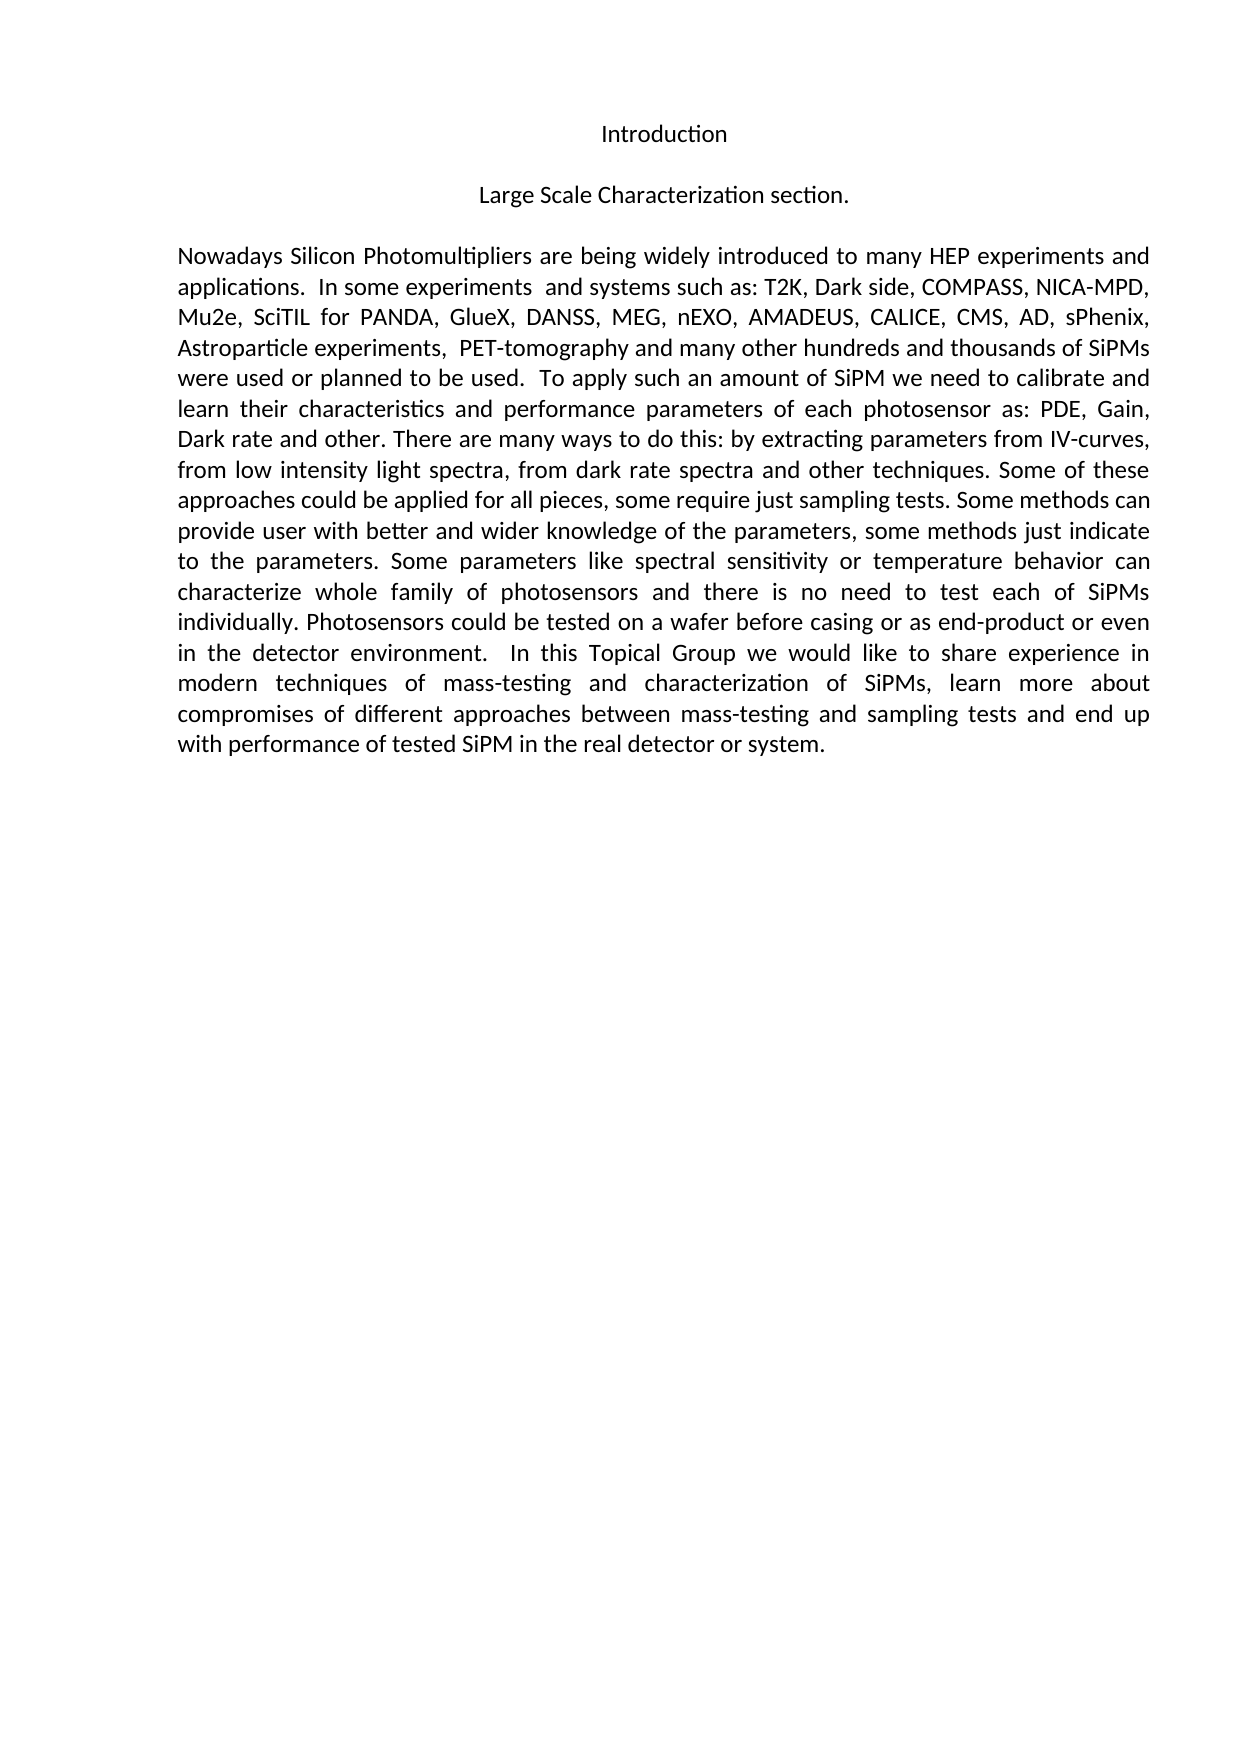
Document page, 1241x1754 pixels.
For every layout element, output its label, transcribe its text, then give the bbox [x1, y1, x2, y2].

text Nowadays Silicon Photomultipliers are being widely introduced to many HEP experiments and applications. In some experiments and systems such as: T2K, Dark side, COMPASS, NICA-MPD, Mu2e, SciTIL for PANDA, GlueX, DANSS, MEG, nEXO, AMADEUS, CALICE, CMS, AD, sPhenix, Astroparticle experiments, PET-tomography and many other hundreds and thousands of SiPMs were used or planned to be used. To apply such an amount of SiPM we need to calibrate and learn their characteristics and performance parameters of each photosensor as: PDE, Gain, Dark rate and other. There are many ways to do this: by extracting parameters from IV-curves, from low intensity light spectra, from dark rate spectra and other techniques. Some of these approaches could be applied for all pieces, some require just sampling tests. Some methods can provide user with better and wider knowledge of the parameters, some methods just indicate to the parameters. Some parameters like spectral sensitivity or temperature behavior can characterize whole family of photosensors and there is no need to test each of SiPMs individually. Photosensors could be tested on a wafer before casing or as end-product or even in the detector environment. In this Topical Group we would like to share experience in modern techniques of mass-testing and characterization of SiPMs, learn more about compromises of different approaches between mass-testing and sampling tests and end up with performance of tested SiPM in the real detector or system. [177, 240, 1152, 759]
text Large Scale Characterization section. [177, 179, 1152, 210]
text Introduction [177, 118, 1152, 149]
